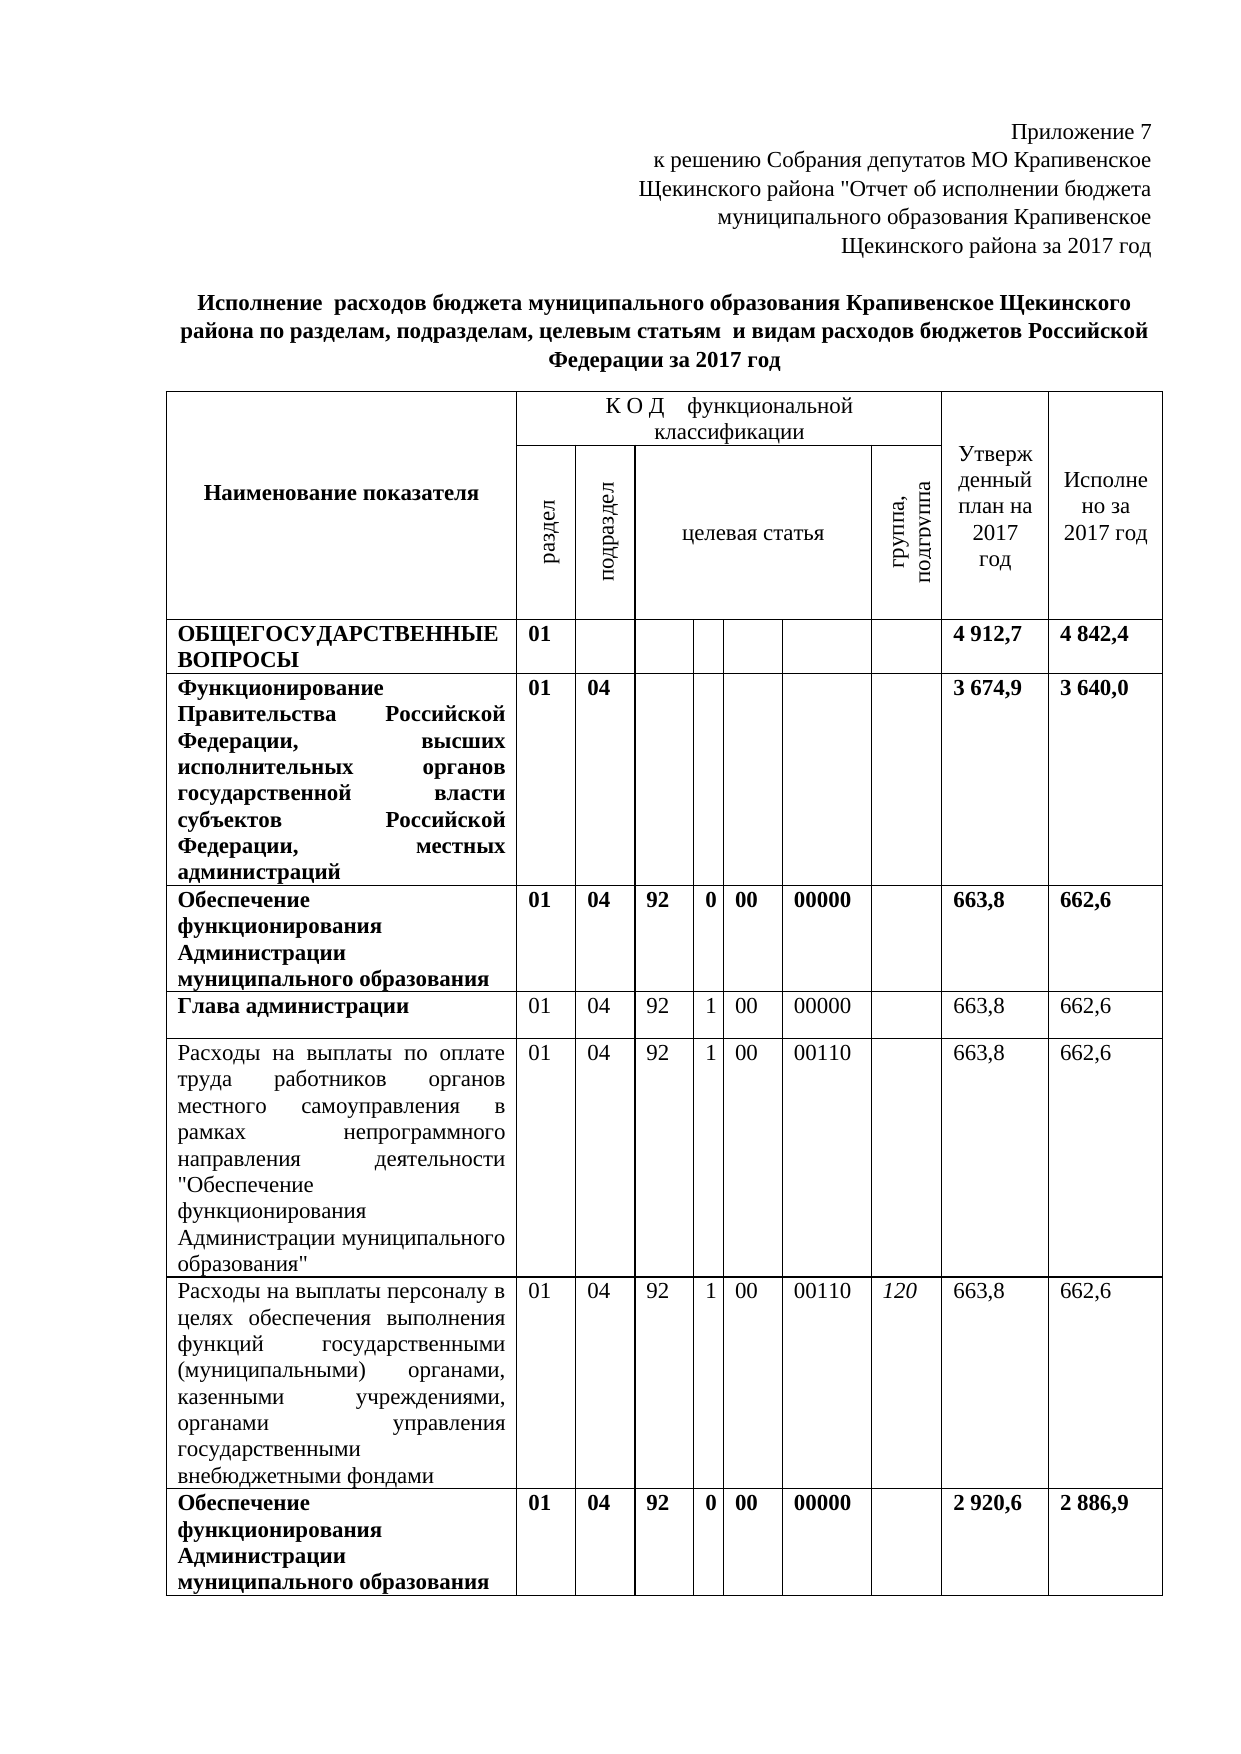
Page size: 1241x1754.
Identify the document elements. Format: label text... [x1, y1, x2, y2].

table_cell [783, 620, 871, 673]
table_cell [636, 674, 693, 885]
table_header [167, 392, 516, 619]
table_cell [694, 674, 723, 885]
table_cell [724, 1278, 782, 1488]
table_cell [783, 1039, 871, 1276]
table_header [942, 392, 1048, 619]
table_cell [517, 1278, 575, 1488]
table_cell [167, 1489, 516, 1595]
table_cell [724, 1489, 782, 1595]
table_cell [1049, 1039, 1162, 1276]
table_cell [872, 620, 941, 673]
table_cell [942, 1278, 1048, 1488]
text Приложение 7 [177, 118, 1152, 144]
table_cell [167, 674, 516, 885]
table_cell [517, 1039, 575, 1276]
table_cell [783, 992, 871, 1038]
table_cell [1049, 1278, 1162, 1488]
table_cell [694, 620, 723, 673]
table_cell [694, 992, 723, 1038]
text Щекинского района "Отчет об исполнении бюджета [177, 175, 1152, 201]
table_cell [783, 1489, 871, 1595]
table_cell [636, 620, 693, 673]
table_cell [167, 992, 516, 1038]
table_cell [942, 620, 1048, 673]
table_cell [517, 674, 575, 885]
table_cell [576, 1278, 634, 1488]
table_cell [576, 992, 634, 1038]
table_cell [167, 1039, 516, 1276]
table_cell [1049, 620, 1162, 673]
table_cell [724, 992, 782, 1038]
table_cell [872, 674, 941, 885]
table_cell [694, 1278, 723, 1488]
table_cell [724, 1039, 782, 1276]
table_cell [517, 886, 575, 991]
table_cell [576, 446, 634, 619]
text к решению Собрания депутатов МО Крапивенское [177, 147, 1152, 173]
text Исполнение расходов бюджета муниципального образования Крапивенское Щекинского района по разделам, подразделам, целевым статьям и видам расходов бюджетов Российской Федерации за 2017 год [177, 289, 1152, 372]
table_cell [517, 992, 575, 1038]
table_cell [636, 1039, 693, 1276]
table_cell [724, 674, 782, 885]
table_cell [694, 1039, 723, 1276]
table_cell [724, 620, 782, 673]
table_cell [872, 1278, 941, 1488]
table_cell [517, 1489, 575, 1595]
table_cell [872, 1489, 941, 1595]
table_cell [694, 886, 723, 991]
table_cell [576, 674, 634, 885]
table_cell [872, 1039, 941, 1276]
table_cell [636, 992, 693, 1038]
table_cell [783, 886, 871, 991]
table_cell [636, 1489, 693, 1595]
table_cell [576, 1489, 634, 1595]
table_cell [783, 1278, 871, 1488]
text муниципального образования Крапивенское [177, 203, 1152, 230]
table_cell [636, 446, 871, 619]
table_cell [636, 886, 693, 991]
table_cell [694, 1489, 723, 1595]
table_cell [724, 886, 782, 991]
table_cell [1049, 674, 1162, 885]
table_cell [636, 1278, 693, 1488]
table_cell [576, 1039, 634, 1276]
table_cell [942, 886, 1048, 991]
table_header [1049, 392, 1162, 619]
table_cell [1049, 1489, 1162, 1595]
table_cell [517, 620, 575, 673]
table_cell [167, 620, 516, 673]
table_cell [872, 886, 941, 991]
text Щекинского района за 2017 год [177, 232, 1152, 258]
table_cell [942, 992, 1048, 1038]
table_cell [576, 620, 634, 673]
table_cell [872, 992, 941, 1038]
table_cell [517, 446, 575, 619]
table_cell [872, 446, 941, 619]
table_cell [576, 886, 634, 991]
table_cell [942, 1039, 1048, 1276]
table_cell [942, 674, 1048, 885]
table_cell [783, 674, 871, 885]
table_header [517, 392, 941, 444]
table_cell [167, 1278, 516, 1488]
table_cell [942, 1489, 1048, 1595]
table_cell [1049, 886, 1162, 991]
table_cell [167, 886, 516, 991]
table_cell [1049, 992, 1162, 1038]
